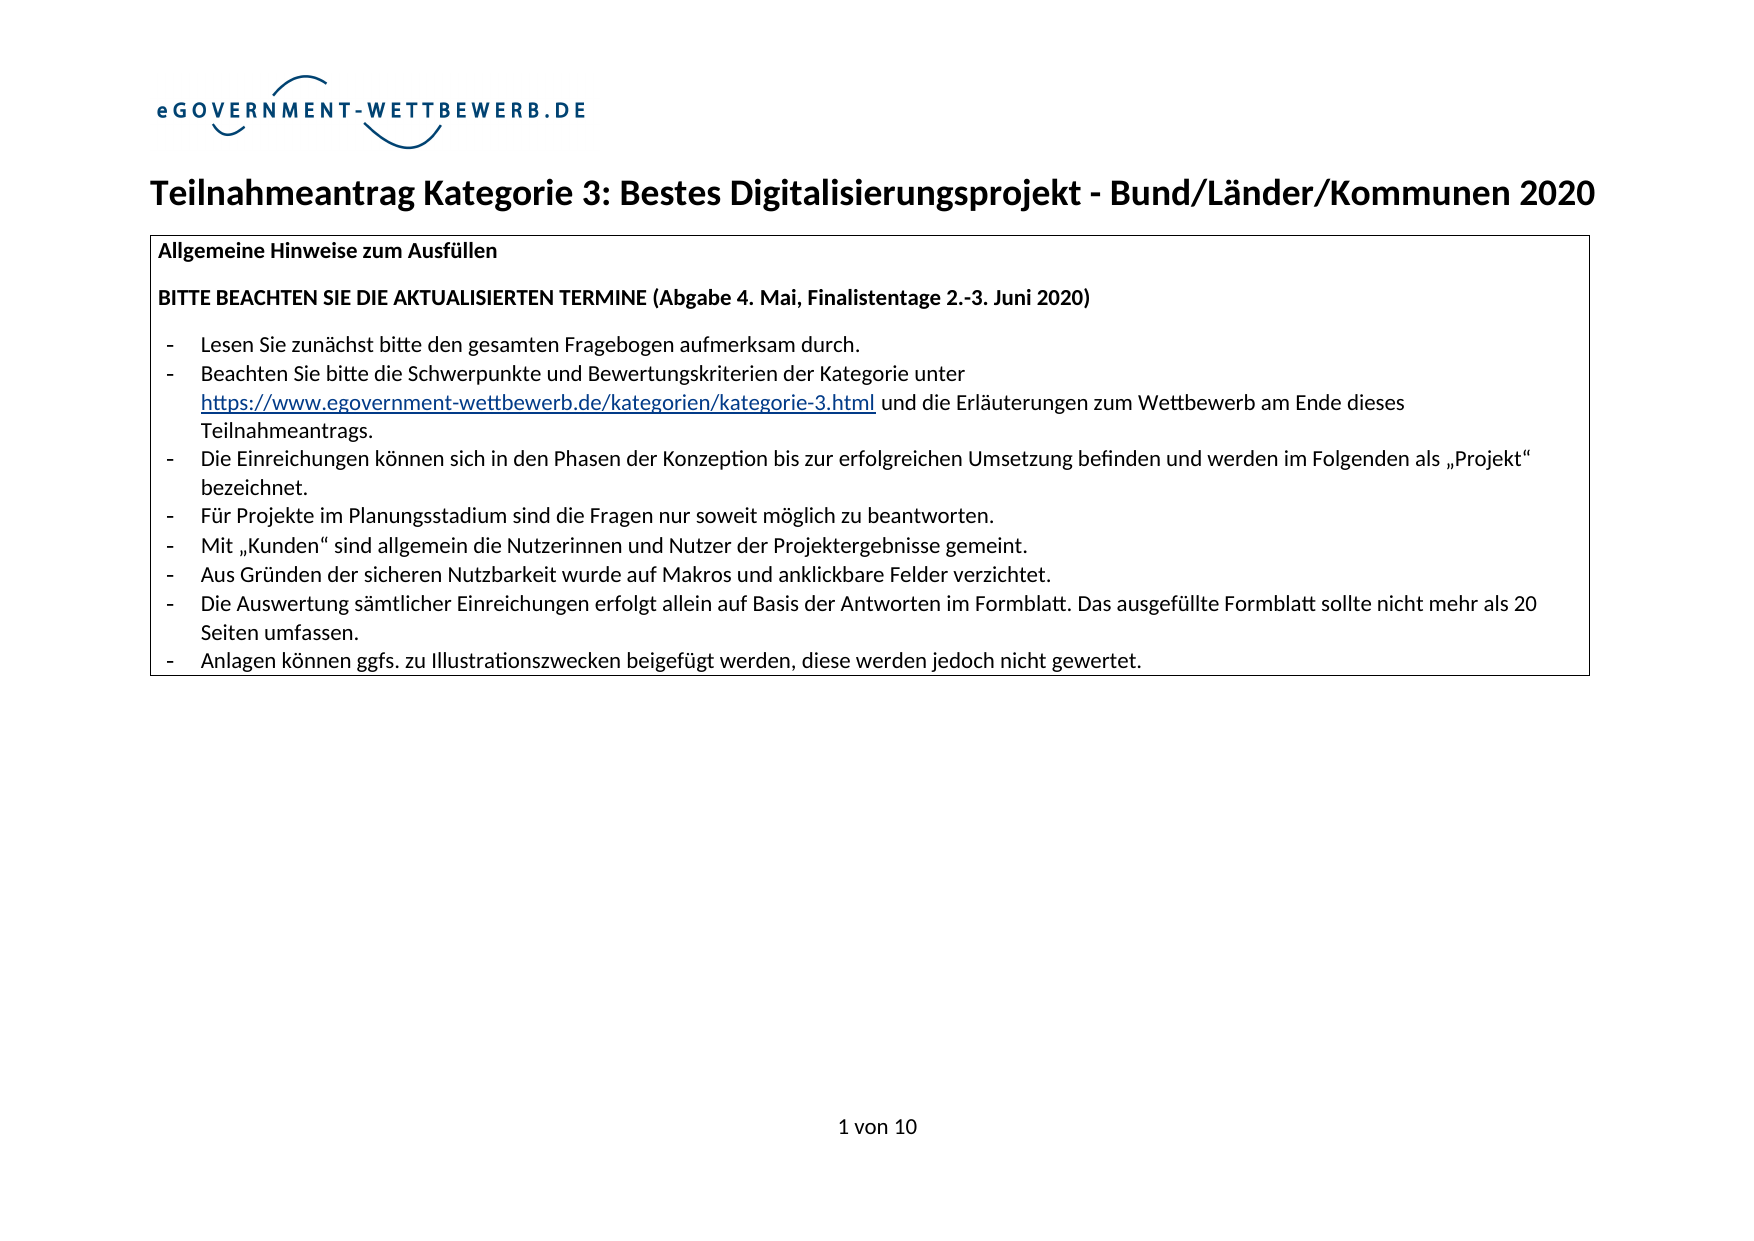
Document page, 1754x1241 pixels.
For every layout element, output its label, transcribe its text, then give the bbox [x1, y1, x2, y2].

table_header Allgemeine Hinweise zum Ausfüllen BITTE BEACHTEN SIE DIE AKTUALISIERTEN TERMINE (Abgabe 4. Mai, Finalistentage 2.-3. Juni 2020) Lesen Sie zunächst bitte den gesamten Fragebogen aufmerksam durch. Beachten Sie bitte die Schwerpunkte und Bewertungskriterien der Kategorie unter https://www.egovernment-wettbewerb.de/kategorien/kategorie-3.html und die Erläuterungen zum Wettbewerb am Ende dieses Teilnahmeantrags. Die Einreichungen können sich in den Phasen der Konzeption bis zur erfolgreichen Umsetzung befinden und werden im Folgenden als „Projekt“ bezeichnet. Für Projekte im Planungsstadium sind die Fragen nur soweit möglich zu beantworten. Mit „Kunden“ sind allgemein die Nutzerinnen und Nutzer der Projektergebnisse gemeint. Aus Gründen der sicheren Nutzbarkeit wurde auf Makros und anklickbare Felder verzichtet. Die Auswertung sämtlicher Einreichungen erfolgt allein auf Basis der Antworten im Formblatt. Das ausgefüllte Formblatt sollte nicht mehr als 20 Seiten umfassen. Anlagen können ggfs. zu Illustrationszwecken beigefügt werden, diese werden jedoch nicht gewertet. [151, 236, 1589, 675]
picture [150, 73, 600, 151]
text Teilnahmeantrag Kategorie 3: Bestes Digitalisierungsprojekt - Bund/Länder/Kommunen 2020 [150, 169, 1604, 215]
